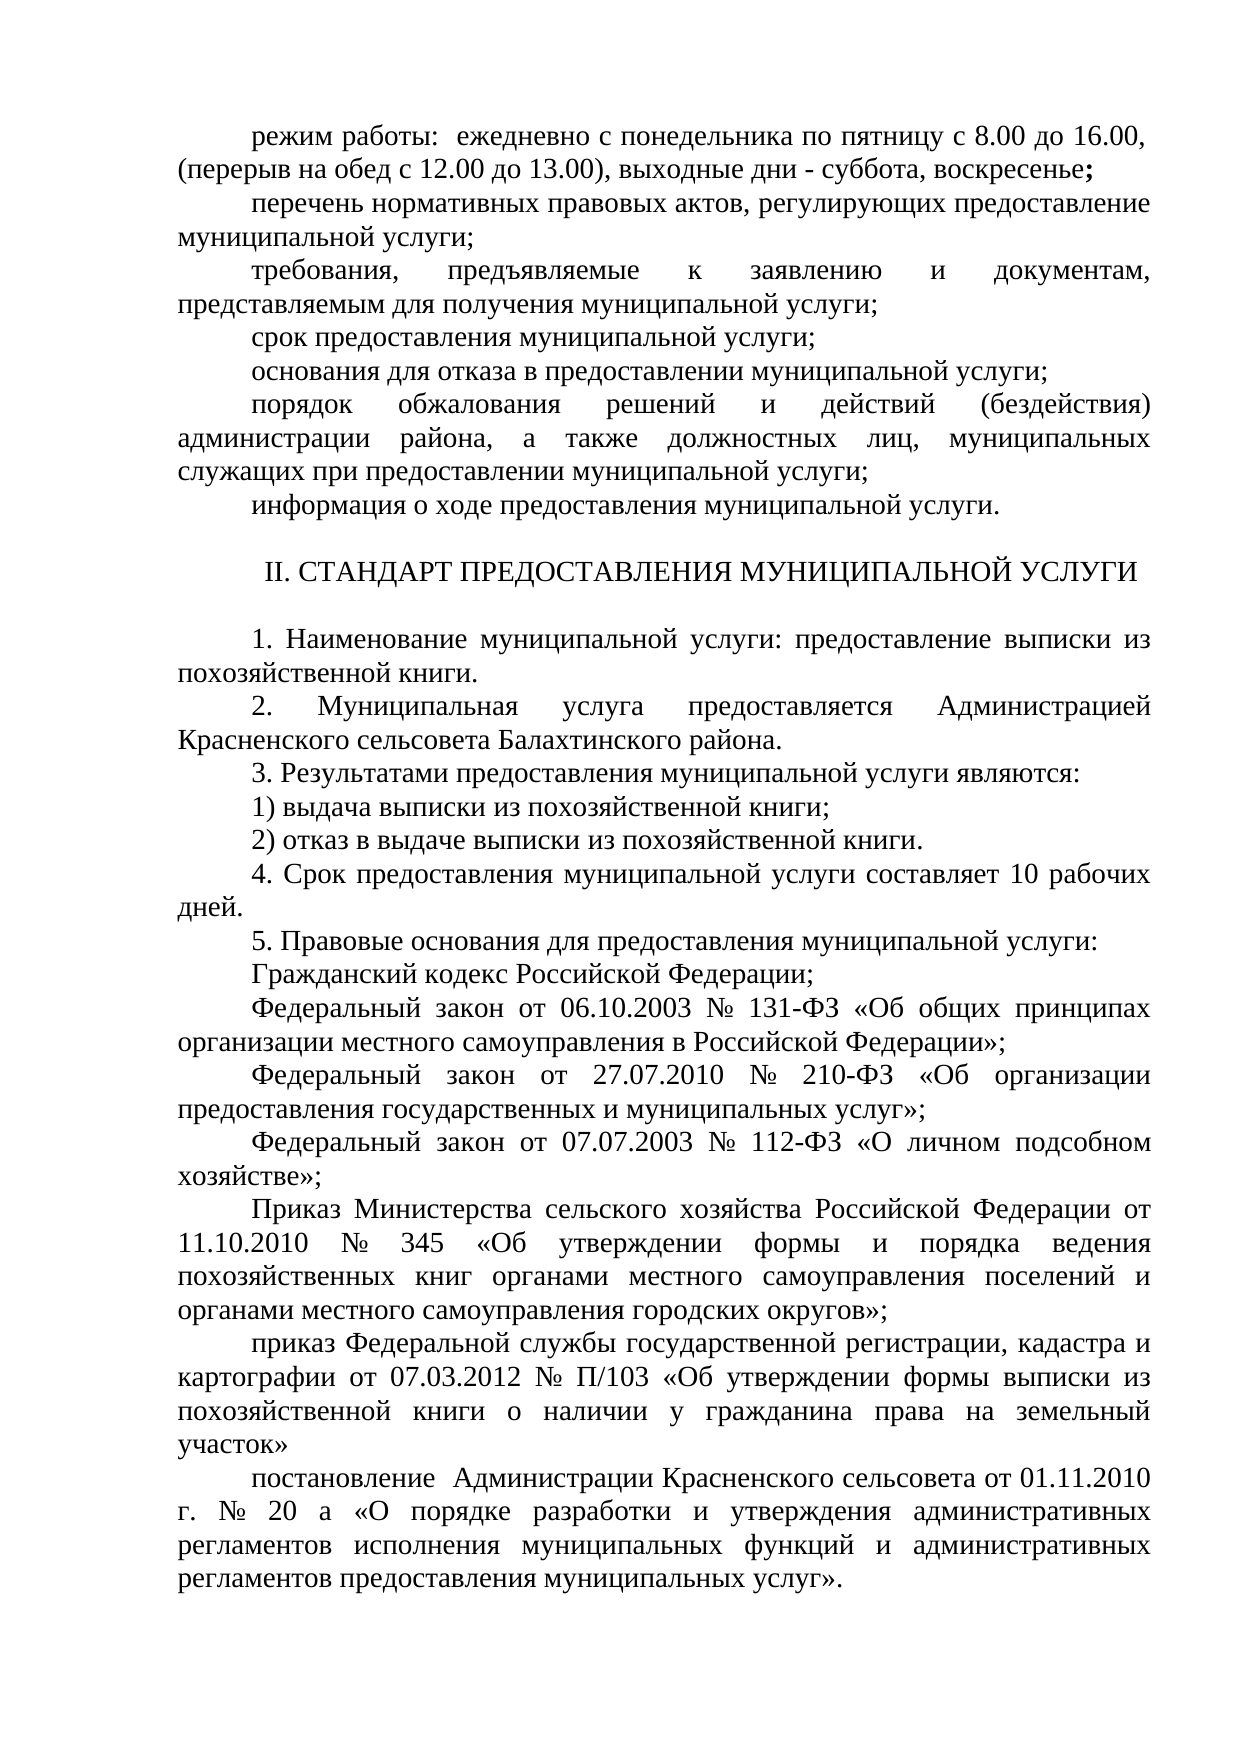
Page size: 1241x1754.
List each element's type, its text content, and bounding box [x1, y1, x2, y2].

text основания для отказа в предоставлении муниципальной услуги; [177, 353, 1152, 386]
text 2) отказ в выдаче выписки из похозяйственной книги. [177, 822, 1152, 856]
text Федеральный закон от 06.10.2003 № 131-ФЗ «Об общих принципах организации местного самоуправления в Российской Федерации»; [177, 990, 1152, 1057]
text требования, предъявляемые к заявлению и документам, представляемым для получения муниципальной услуги; [177, 252, 1152, 319]
text 4. Срок предоставления муниципальной услуги составляет 10 рабочих дней. [177, 856, 1152, 923]
text II. СТАНДАРТ ПРЕДОСТАВЛЕНИЯ МУНИЦИПАЛЬНОЙ УСЛУГИ [177, 554, 1152, 588]
text постановление Администрации Красненского сельсовета от 01.11.2010 г. № 20 а «О порядке разработки и утверждения административных регламентов исполнения муниципальных функций и административных регламентов предоставления муниципальных услуг». [177, 1460, 1152, 1594]
text 1) выдача выписки из похозяйственной книги; [177, 789, 1152, 822]
text 5. Правовые основания для предоставления муниципальной услуги: [177, 923, 1152, 957]
text срок предоставления муниципальной услуги; [177, 319, 1152, 353]
text Федеральный закон от 07.07.2003 № 112-ФЗ «О личном подсобном хозяйстве»; [177, 1124, 1152, 1191]
text информация о ходе предоставления муниципальной услуги. [177, 487, 1152, 521]
text Федеральный закон от 27.07.2010 № 210-ФЗ «Об организации предоставления государственных и муниципальных услуг»; [177, 1057, 1152, 1124]
text режим работы: ежедневно с понедельника по пятницу с 8.00 до 16.00, (перерыв на обед с 12.00 до 13.00), выходные дни - суббота, воскресенье; [177, 118, 1147, 185]
text порядок обжалования решений и действий (бездействия) администрации района, а также должностных лиц, муниципальных служащих при предоставлении муниципальной услуги; [177, 386, 1152, 487]
text 3. Результатами предоставления муниципальной услуги являются: [177, 755, 1152, 789]
text 2. Муниципальная услуга предоставляется Администрацией Красненского сельсовета Балахтинского района. [177, 688, 1152, 755]
text приказ Федеральной службы государственной регистрации, кадастра и картографии от 07.03.2012 № П/103 «Об утверждении формы выписки из похозяйственной книги о наличии у гражданина права на земельный участок» [177, 1326, 1152, 1460]
text Гражданский кодекс Российской Федерации; [177, 957, 1152, 990]
text 1. Наименование муниципальной услуги: предоставление выписки из похозяйственной книги. [177, 621, 1152, 688]
text перечень нормативных правовых актов, регулирующих предоставление муниципальной услуги; [177, 185, 1152, 252]
text Приказ Министерства сельского хозяйства Российской Федерации от 11.10.2010 № 345 «Об утверждении формы и порядка ведения похозяйственных книг органами местного самоуправления поселений и органами местного самоуправления городских округов»; [177, 1191, 1152, 1326]
